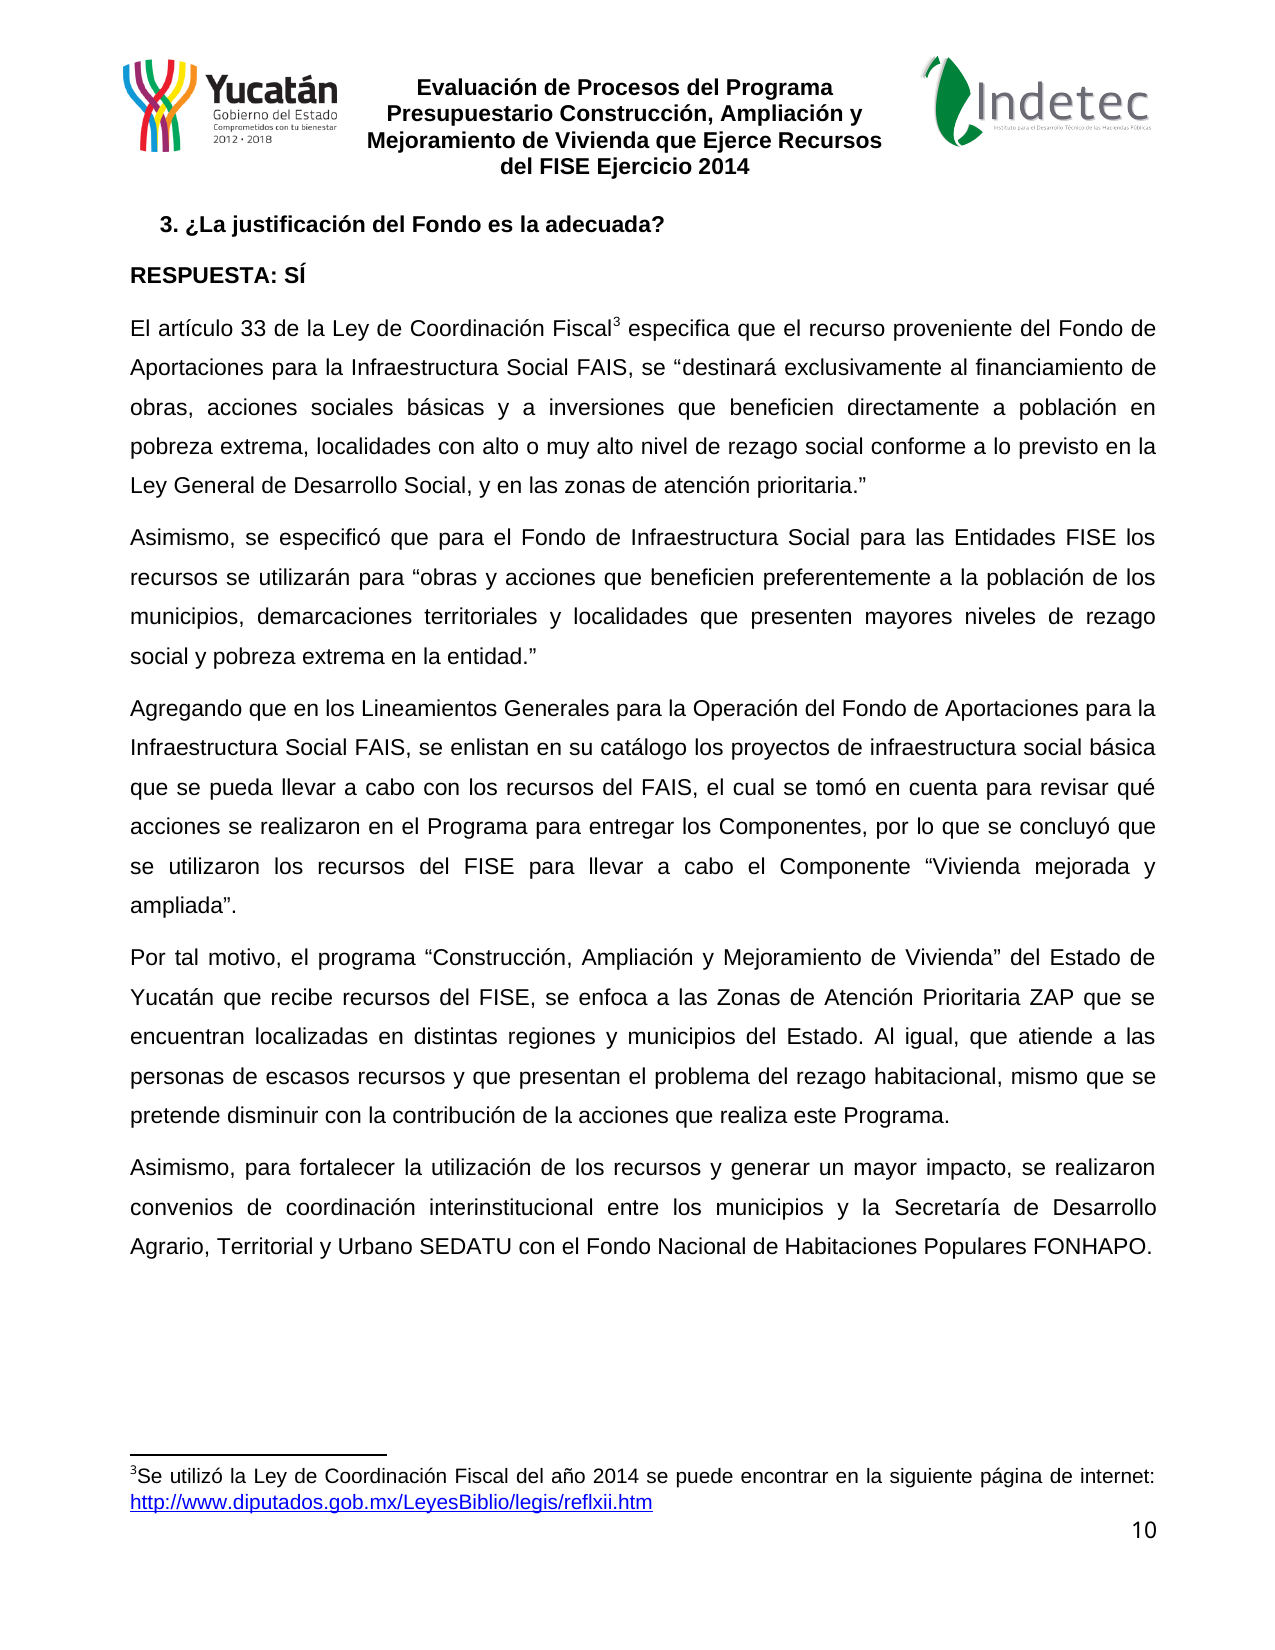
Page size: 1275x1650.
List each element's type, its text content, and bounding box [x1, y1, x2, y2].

picture [917, 50, 1157, 151]
text RESPUESTA: SÍ [130, 262, 1157, 289]
text 3. ¿La justificación del Fondo es la adecuada? [159, 211, 1157, 237]
text Por tal motivo, el programa “Construcción, Ampliación y Mejoramiento de Vivienda” del Estado de Yucatán que recibe recursos del FISE, se enfoca a las Zonas de Atención Prioritaria ZAP que se encuentran localizadas en distintas regiones y municipios del Estado. Al igual, que atiende a las personas de escasos recursos y que presentan el problema del rezago habitacional, mismo que se pretende disminuir con la contribución de la acciones que realiza este Programa. [130, 944, 1157, 1128]
text Asimismo, se especificó que para el Fondo de Infraestructura Social para las Entidades FISE los recursos se utilizarán para “obras y acciones que beneficien preferentemente a la población de los municipios, demarcaciones territoriales y localidades que presenten mayores niveles de rezago social y pobreza extrema en la entidad.” [130, 524, 1157, 669]
picture [101, 12, 358, 199]
text El artículo 33 de la Ley de Coordinación Fiscal especifica que el recurso proveniente del Fondo de Aportaciones para la Infraestructura Social FAIS, se “destinará exclusivamente al financiamiento de obras, acciones sociales básicas y a inversiones que beneficien directamente a población en pobreza extrema, localidades con alto o muy alto nivel de rezago social conforme a lo previsto en la Ley General de Desarrollo Social, y en las zonas de atención prioritaria.” [130, 314, 1157, 499]
text Asimismo, para fortalecer la utilización de los recursos y generar un mayor impacto, se realizaron convenios de coordinación interinstitucional entre los municipios y la Secretaría de Desarrollo Agrario, Territorial y Urbano SEDATU con el Fondo Nacional de Habitaciones Populares FONHAPO. [130, 1154, 1157, 1259]
text Agregando que en los Lineamientos Generales para la Operación del Fondo de Aportaciones para la Infraestructura Social FAIS, se enlistan en su catálogo los proyectos de infraestructura social básica que se pueda llevar a cabo con los recursos del FAIS, el cual se tomó en cuenta para revisar qué acciones se realizaron en el Programa para entregar los Componentes, por lo que se concluyó que se utilizaron los recursos del FISE para llevar a cabo el Componente “Vivienda mejorada y ampliada”. [130, 695, 1157, 918]
